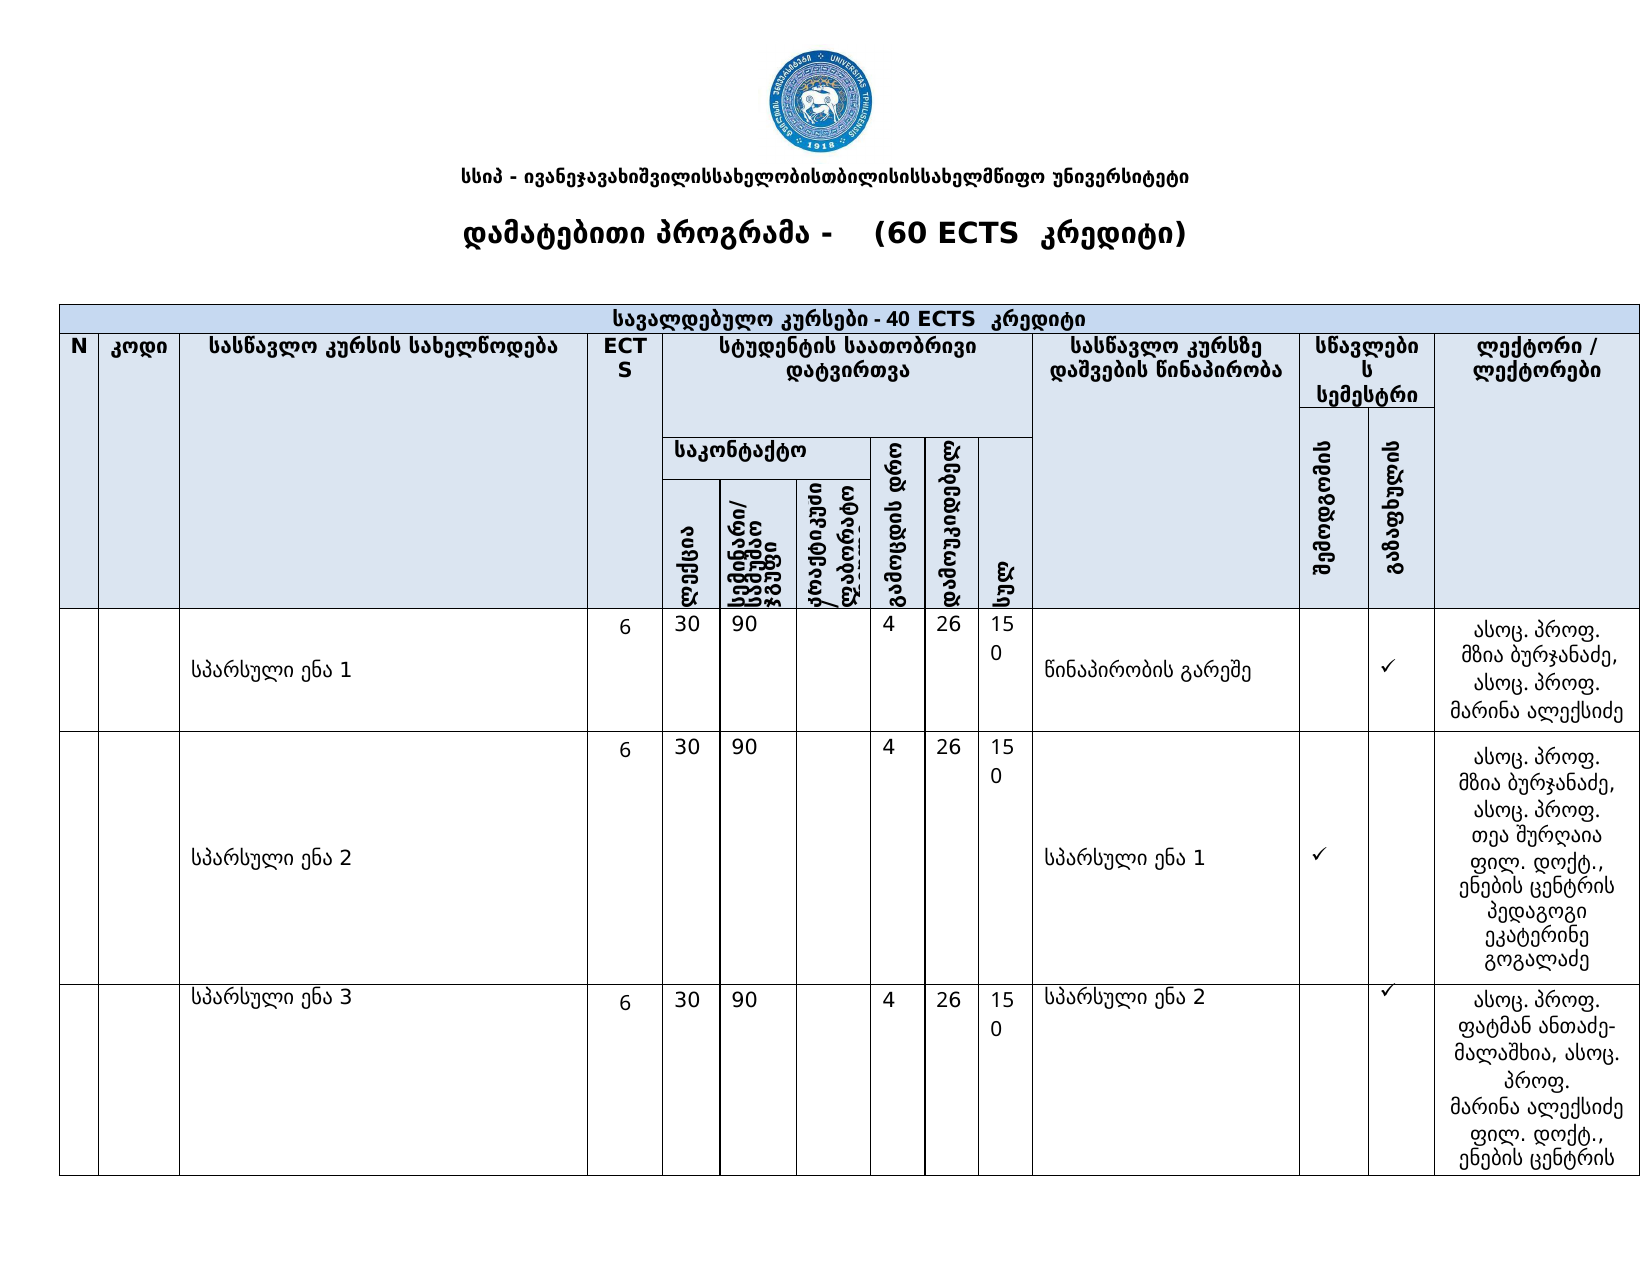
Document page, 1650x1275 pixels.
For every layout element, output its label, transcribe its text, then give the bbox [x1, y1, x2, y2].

table_cell წინაპირობის გარეშე [1033, 609, 1299, 731]
table_cell [60, 609, 98, 731]
table_cell 4 [871, 609, 924, 731]
picture [758, 44, 892, 164]
table_cell [1369, 732, 1434, 984]
table_cell კოდი [99, 334, 179, 608]
table_cell ასოც. პროფ. მზია ბურჯანაძე, ასოც. პროფ. თეა შურღაია ფილ. დოქტ., ენების ცენტრის პედაგოგი ეკატერინე გოგალაძე [1435, 732, 1639, 984]
table_cell 150 [979, 609, 1032, 731]
table_cell [797, 732, 870, 984]
table_cell [1300, 985, 1368, 1175]
table_cell [1300, 732, 1368, 984]
table_cell სტუდენტის საათობრივი დატვირთვა [663, 334, 1032, 437]
table_cell 30 [663, 609, 719, 731]
table_cell [1369, 609, 1434, 731]
table_cell 6 [588, 732, 662, 984]
table_cell [1369, 985, 1434, 1175]
table_cell 30 [663, 985, 719, 1175]
table_cell სპარსული ენა 1 [180, 609, 587, 731]
table_cell სპარსული ენა 3 [180, 985, 587, 1175]
table_cell 26 [926, 732, 978, 984]
table_cell 90 [721, 609, 796, 731]
table_cell შემოდგომის [1300, 408, 1368, 608]
table_cell სემინარი/ სამუშაო ჯგუფი [721, 480, 796, 608]
table_cell N [60, 334, 98, 608]
table_cell 90 [721, 732, 796, 984]
table_cell 90 [721, 985, 796, 1175]
table_cell [99, 985, 179, 1175]
table_cell სასწავლო კურსზე დაშვების წინაპირობა [1033, 334, 1299, 608]
table_cell [99, 732, 179, 984]
table_cell 26 [926, 985, 978, 1175]
table_cell სპარსული ენა 1 [1033, 732, 1299, 984]
table_cell გაზაფხულის [1369, 408, 1434, 608]
table_cell ლექტორი / ლექტორები [1435, 334, 1639, 608]
table_cell 150 [979, 732, 1032, 984]
table_cell პრაქტიკუმი/ ლაბორატო-რიული [797, 480, 870, 608]
table_cell 6 [588, 985, 662, 1175]
table_cell [99, 609, 179, 731]
table_cell სწავლების სემესტრი [1300, 334, 1434, 407]
table_cell [797, 985, 870, 1175]
table_cell [60, 985, 98, 1175]
table_cell სპარსული ენა 2 [1033, 985, 1299, 1175]
table_cell ასოც. პროფ. ფატმან ანთაძე-მალაშხია, ასოც. პროფ. მარინა ალექსიძე ფილ. დოქტ., ენების ცენტრის პედაგოგი ეკატერინე გოგალაძე [1435, 985, 1639, 1175]
table_cell საკონტაქტო [663, 438, 870, 479]
table_cell ლექცია [663, 480, 719, 608]
table_cell 4 [871, 732, 924, 984]
table_cell 30 [663, 732, 719, 984]
table_cell [1300, 609, 1368, 731]
table_header სავალდებულო კურსები - 40 ECTS კრედიტი [60, 305, 1639, 333]
table_cell დამოუკიდებელი [926, 438, 978, 608]
table_cell 4 [871, 985, 924, 1175]
table_cell 26 [926, 609, 978, 731]
table_cell [60, 732, 98, 984]
table_cell სასწავლო კურსის სახელწოდება [180, 334, 587, 608]
table_cell სპარსული ენა 2 [180, 732, 587, 984]
table_cell [797, 609, 870, 731]
text დამატებითი პროგრამა - (60 ECTS კრედიტი) [118, 216, 1532, 250]
table_cell გამოცდის დრო [871, 438, 924, 608]
table_cell ასოც. პროფ. მზია ბურჯანაძე, ასოც. პროფ. მარინა ალექსიძე [1435, 609, 1639, 731]
table_cell 6 [588, 609, 662, 731]
table_cell 150 [979, 985, 1032, 1175]
table_cell სულ [979, 438, 1032, 608]
table_cell ECTS [588, 334, 662, 608]
